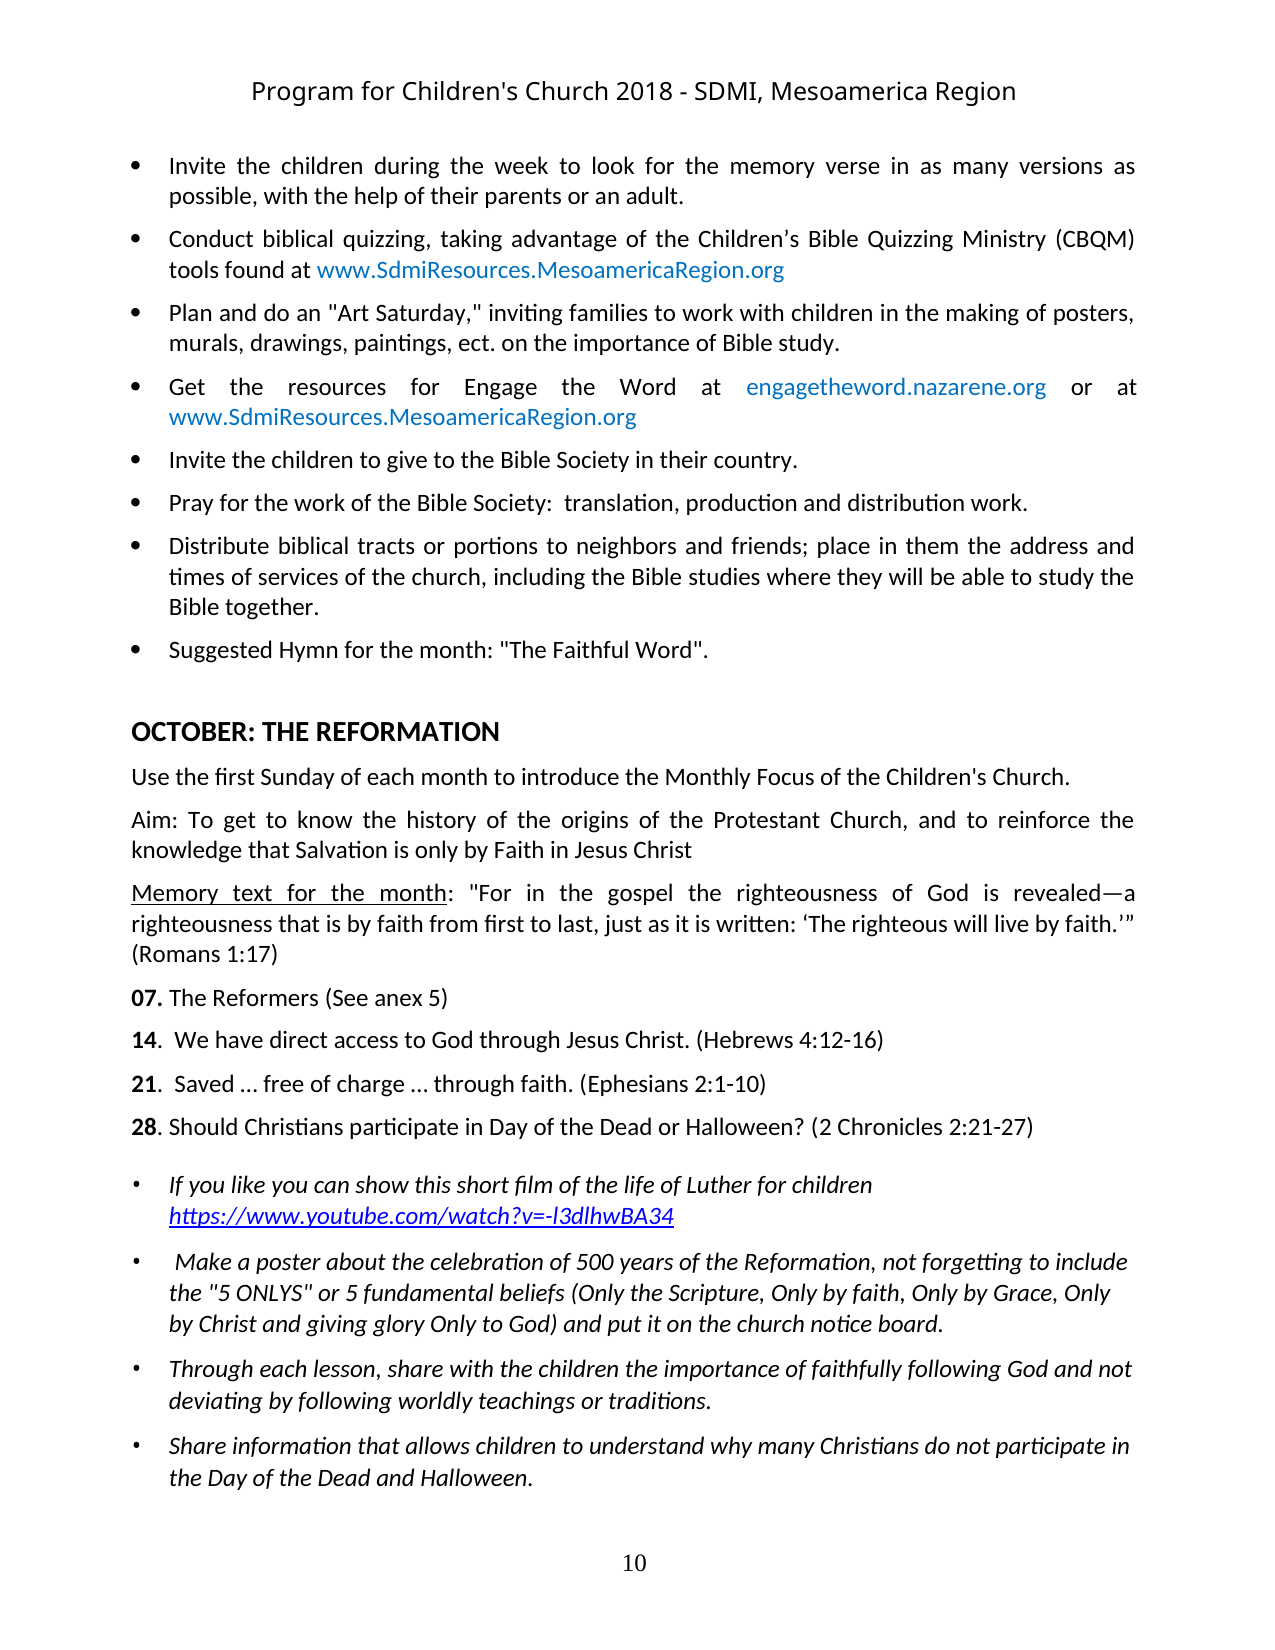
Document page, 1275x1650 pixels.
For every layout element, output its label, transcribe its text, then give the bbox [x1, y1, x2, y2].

list Make a poster about the celebration of 500 years of the Reformation, not forgetting to include the "5 ONLYS" or 5 fundamental beliefs (Only the Scripture, Only by faith, Only by Grace, Only by Christ and giving glory Only to God) and put it on the church notice board. [131, 1243, 1137, 1338]
list Suggested Hymn for the month: "The Faithful Word". [131, 634, 1137, 665]
text Memory text for the month: "For in the gospel the righteousness of God is revealed—a righteousness that is by faith from first to last, just as it is written: ‘The righteous will live by faith.’” (Romans 1:17) [131, 878, 1137, 969]
text 21. Saved … free of charge … through faith. (Ephesians 2:1-10) [131, 1068, 1137, 1098]
text Use the first Sunday of each month to introduce the Monthly Focus of the Children's Church. [131, 761, 1137, 792]
text OCTOBER: THE REFORMATION [131, 713, 1137, 748]
text 07. The Reformers (See anex 5) [131, 982, 1137, 1012]
list Invite the children during the week to look for the memory verse in as many versions as possible, with the help of their parents or an adult. [131, 150, 1137, 211]
list Through each lesson, share with the children the importance of faithfully following God and not deviating by following worldly teachings or traditions. [131, 1351, 1137, 1416]
list If you like you can show this short film of the life of Luther for children https://www.youtube.com/watch?v=-l3dlhwBA34 [131, 1166, 1137, 1231]
text 14. We have direct access to God through Jesus Christ. (Hebrews 4:12-16) [131, 1025, 1137, 1055]
text Aim: To get to know the history of the origins of the Protestant Church, and to reinforce the knowledge that Salvation is only by Faith in Jesus Christ [131, 804, 1137, 865]
list Plan and do an "Art Saturday," inviting families to work with children in the making of posters, murals, drawings, paintings, ect. on the importance of Bible study. [131, 297, 1137, 358]
list Distribute biblical tracts or portions to neighbors and friends; place in them the address and times of services of the church, including the Bible studies where they will be able to study the Bible together. [131, 530, 1137, 622]
list Pray for the work of the Bible Society: translation, production and distribution work. [131, 487, 1137, 518]
text 28. Should Christians participate in Day of the Dead or Halloween? (2 Chronicles 2:21-27) [131, 1111, 1137, 1141]
list Invite the children to give to the Bible Society in their country. [131, 444, 1137, 475]
list Share information that allows children to understand why many Christians do not participate in the Day of the Dead and Halloween. [131, 1428, 1137, 1493]
list Conduct biblical quizzing, taking advantage of the Children’s Bible Quizzing Ministry (CBQM) tools found at www.SdmiResources.MesoamericaRegion.org [131, 223, 1137, 284]
list Get the resources for Engage the Word at engagetheword.nazarene.org or at www.SdmiResources.MesoamericaRegion.org [131, 371, 1137, 432]
